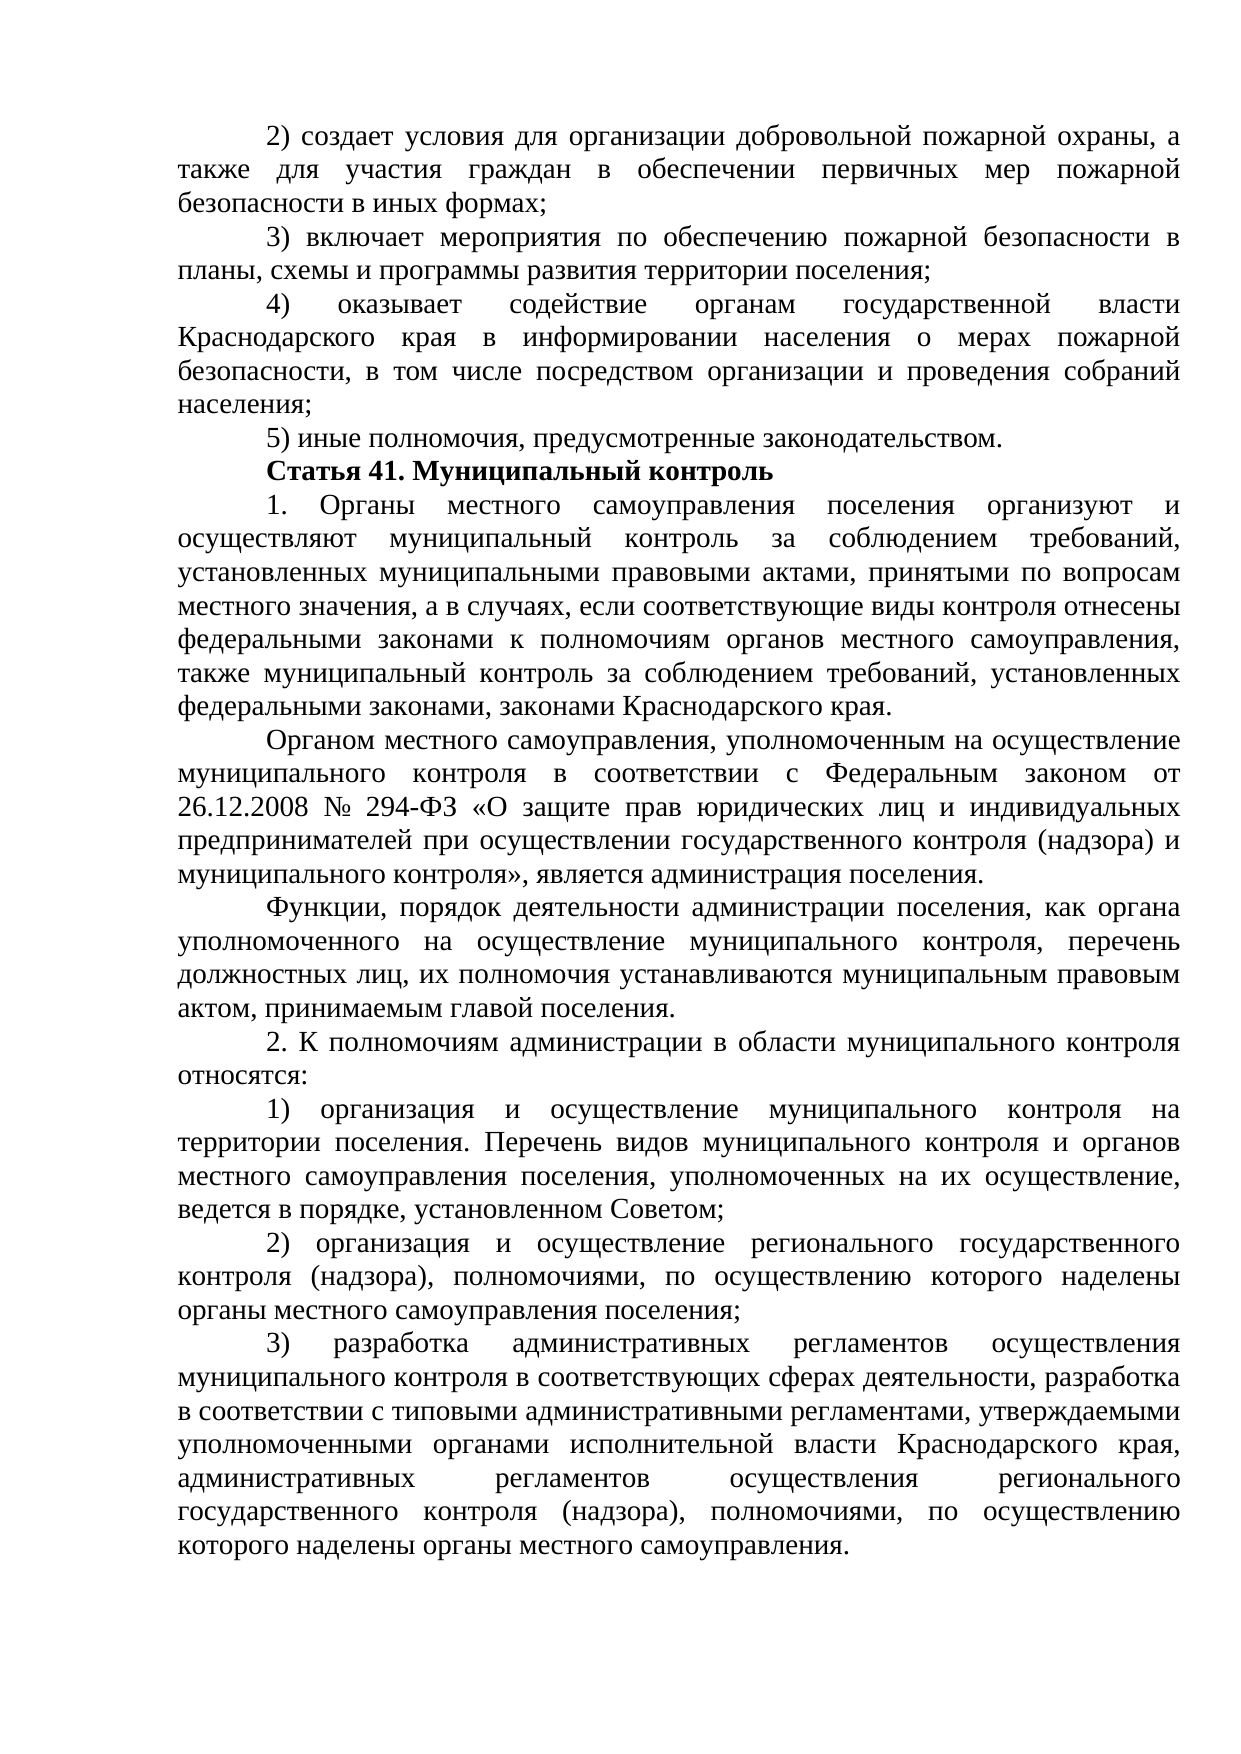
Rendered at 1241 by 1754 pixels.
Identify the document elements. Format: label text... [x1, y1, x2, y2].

text 5) иные полномочия, предусмотренные законодательством. [177, 420, 1181, 453]
text 2) организация и осуществление регионального государственного контроля (надзора), полномочиями, по осуществлению которого наделены органы местного самоуправления поселения; [177, 1225, 1181, 1326]
text Органом местного самоуправления, уполномоченным на осуществление муниципального контроля в соответствии с Федеральным законом от 26.12.2008 № 294-ФЗ «О защите прав юридических лиц и индивидуальных предпринимателей при осуществлении государственного контроля (надзора) и муниципального контроля», является администрация поселения. [177, 722, 1181, 889]
text 1) организация и осуществление муниципального контроля на территории поселения. Перечень видов муниципального контроля и органов местного самоуправления поселения, уполномоченных на их осуществление, ведется в порядке, установленном Советом; [177, 1091, 1181, 1225]
text 2. К полномочиям администрации в области муниципального контроля относятся: [177, 1024, 1181, 1091]
text 3) включает мероприятия по обеспечению пожарной безопасности в планы, схемы и программы развития территории поселения; [177, 219, 1181, 286]
text 3) разработка административных регламентов осуществления муниципального контроля в соответствующих сферах деятельности, разработка в соответствии с типовыми административными регламентами, утверждаемыми уполномоченными органами исполнительной власти Краснодарского края, административных регламентов осуществления регионального государственного контроля (надзора), полномочиями, по осуществлению которого наделены органы местного самоуправления. [177, 1326, 1181, 1560]
text 1. Органы местного самоуправления поселения организуют и осуществляют муниципальный контроль за соблюдением требований, установленных муниципальными правовыми актами, принятыми по вопросам местного значения, а в случаях, если соответствующие виды контроля отнесены федеральными законами к полномочиям органов местного самоуправления, также муниципальный контроль за соблюдением требований, установленных федеральными законами, законами Краснодарского края. [177, 487, 1181, 722]
text 2) создает условия для организации добровольной пожарной охраны, а также для участия граждан в обеспечении первичных мер пожарной безопасности в иных формах; [177, 118, 1181, 219]
text Функции, порядок деятельности администрации поселения, как органа уполномоченного на осуществление муниципального контроля, перечень должностных лиц, их полномочия устанавливаются муниципальным правовым актом, принимаемым главой поселения. [177, 889, 1181, 1024]
text Статья 41. Муниципальный контроль [177, 453, 1181, 487]
text 4) оказывает содействие органам государственной власти Краснодарского края в информировании населения о мерах пожарной безопасности, в том числе посредством организации и проведения собраний населения; [177, 286, 1181, 420]
